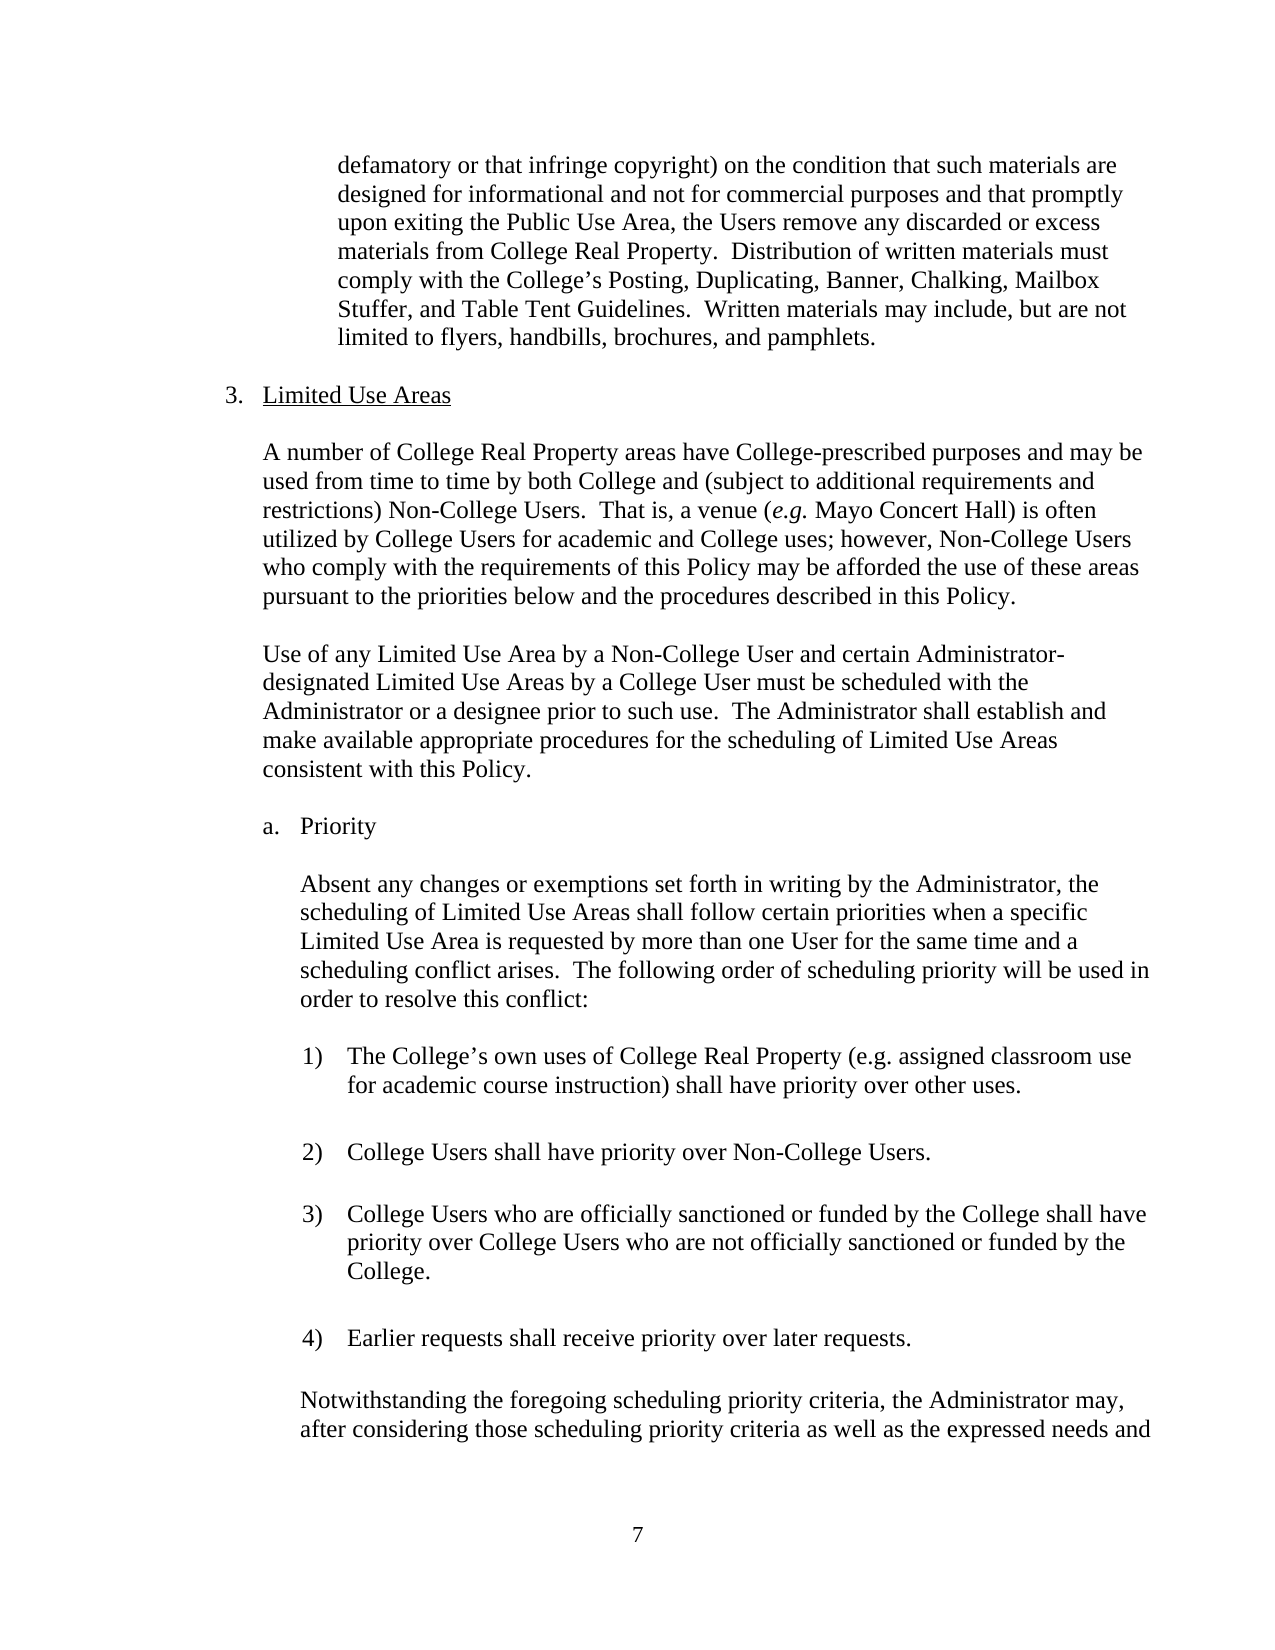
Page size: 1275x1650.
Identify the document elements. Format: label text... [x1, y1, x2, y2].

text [300, 1385, 1162, 1443]
list Earlier requests shall receive priority over later requests. [302, 1323, 1162, 1352]
list Limited Use Areas [225, 380, 1162, 409]
list College Users shall have priority over Non-College Users. [302, 1137, 1162, 1166]
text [337, 150, 1162, 351]
list A number of College Real Property areas have College-prescribed purposes and may be used from time to time by both College and (subject to additional requirements and restrictions) Non-College Users. That is, a venue (e.g. Mayo Concert Hall) is often utilized by College Users for academic and College uses; however, Non-College Users who comply with the requirements of this Policy may be afforded the use of these areas pursuant to the priorities below and the procedures described in this Policy. [262, 437, 1162, 610]
list The College’s own uses of College Real Property (e.g. assigned classroom use for academic course instruction) shall have priority over other uses. [302, 1041, 1162, 1099]
list Use of any Limited Use Area by a Non-College User and certain Administrator-designated Limited Use Areas by a College User must be scheduled with the Administrator or a designee prior to such use. The Administrator shall establish and make available appropriate procedures for the scheduling of Limited Use Areas consistent with this Policy. [262, 639, 1162, 782]
text Absent any changes or exemptions set forth in writing by the Administrator, the scheduling of Limited Use Areas shall follow certain priorities when a specific Limited Use Area is requested by more than one User for the same time and a scheduling conflict arises. The following order of scheduling priority will be used in order to resolve this conflict: [300, 869, 1162, 1012]
list Priority [262, 811, 1162, 840]
list College Users who are officially sanctioned or funded by the College shall have priority over College Users who are not officially sanctioned or funded by the College. [302, 1199, 1162, 1285]
